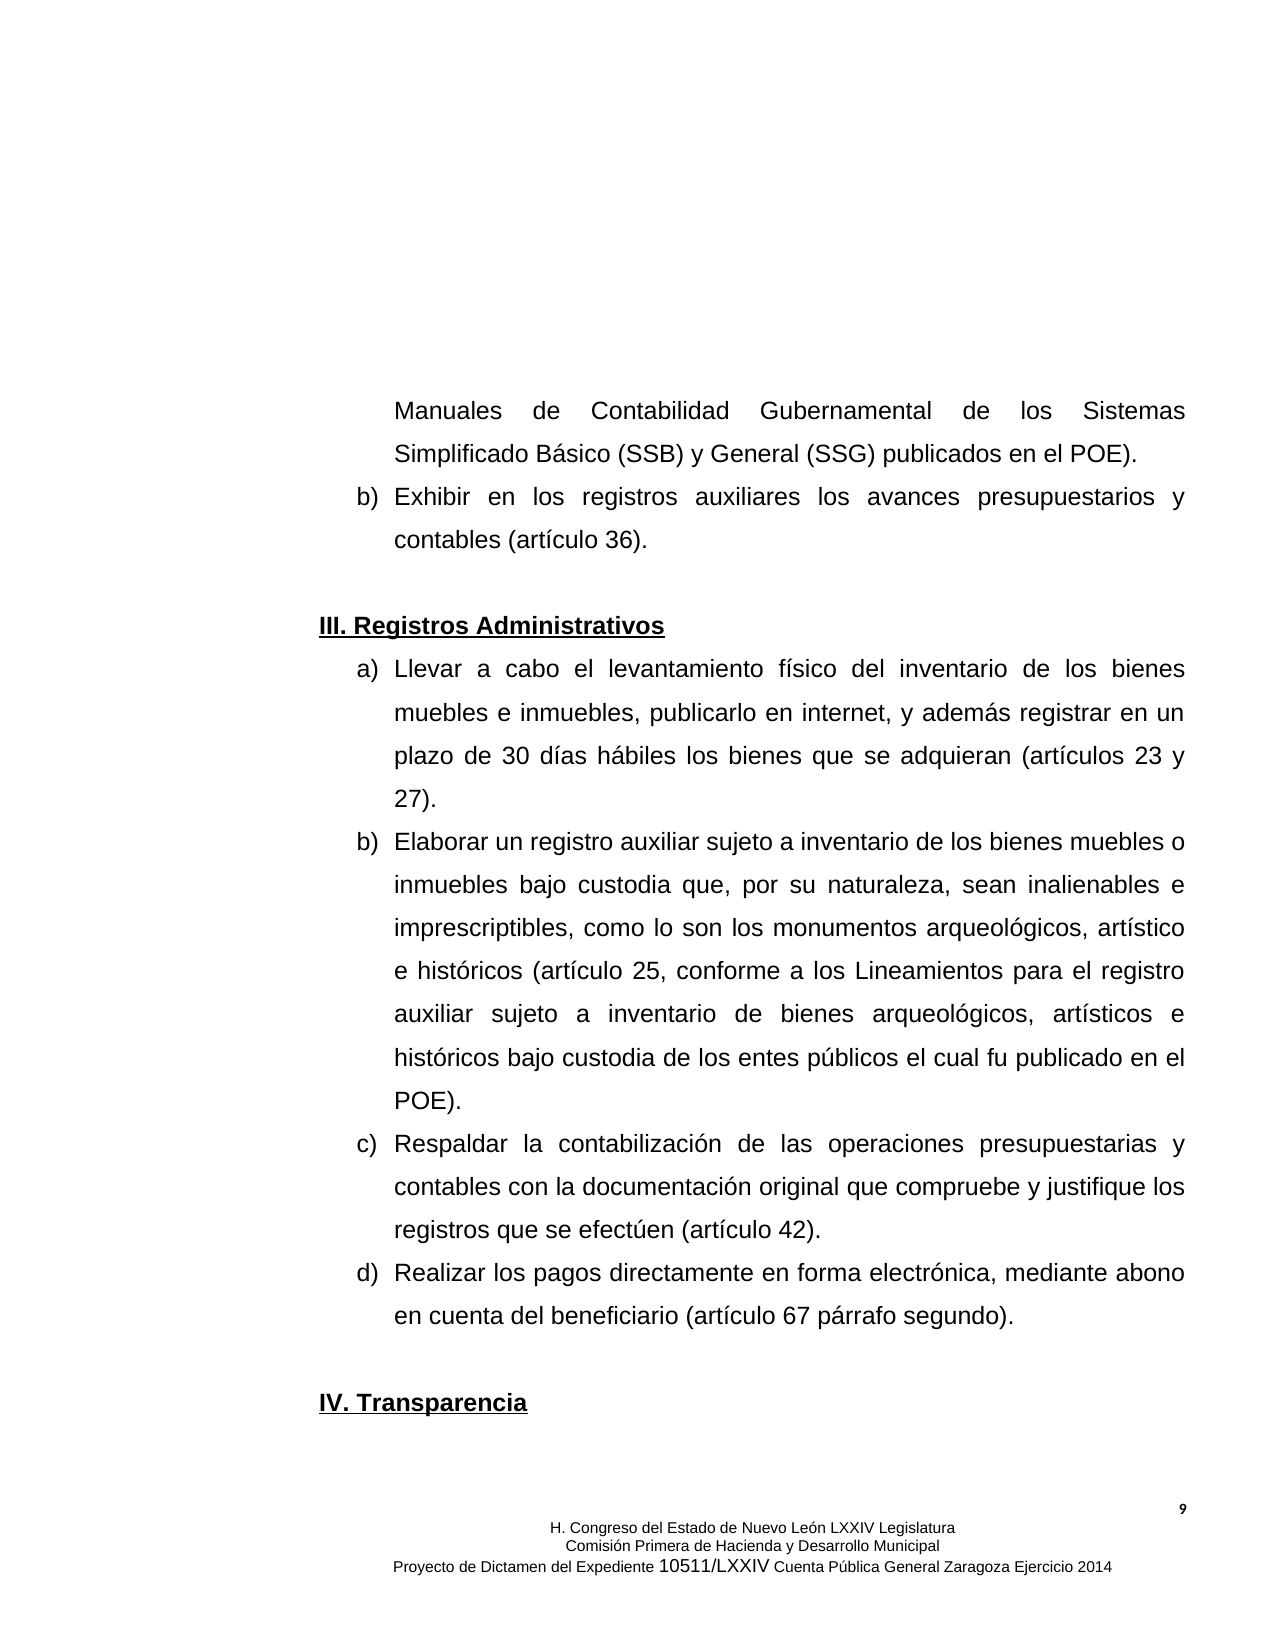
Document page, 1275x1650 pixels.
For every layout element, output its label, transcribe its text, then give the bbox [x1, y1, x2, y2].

list Respaldar la contabilización de las operaciones presupuestarias y contables con la documentación original que compruebe y justifique los registros que se efectúen (artículo 42). [356, 1129, 1186, 1244]
list Realizar los pagos directamente en forma electrónica, mediante abono en cuenta del beneficiario (artículo 67 párrafo segundo). [356, 1258, 1186, 1330]
list Exhibir en los registros auxiliares los avances presupuestarios y contables (artículo 36). [356, 482, 1186, 554]
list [356, 396, 1186, 468]
text III. Registros Administrativos [319, 611, 1186, 640]
text IV. Transparencia [319, 1388, 1186, 1416]
list Elaborar un registro auxiliar sujeto a inventario de los bienes muebles o inmuebles bajo custodia que, por su naturaleza, sean inalienables e imprescriptibles, como lo son los monumentos arqueológicos, artístico e históricos (artículo 25, conforme a los Lineamientos para el registro auxiliar sujeto a inventario de bienes arqueológicos, artísticos e históricos bajo custodia de los entes públicos el cual fu publicado en el POE). [356, 827, 1186, 1114]
list Llevar a cabo el levantamiento físico del inventario de los bienes muebles e inmuebles, publicarlo en internet, y además registrar en un plazo de 30 días hábiles los bienes que se adquieran (artículos 23 y 27). [356, 654, 1186, 813]
